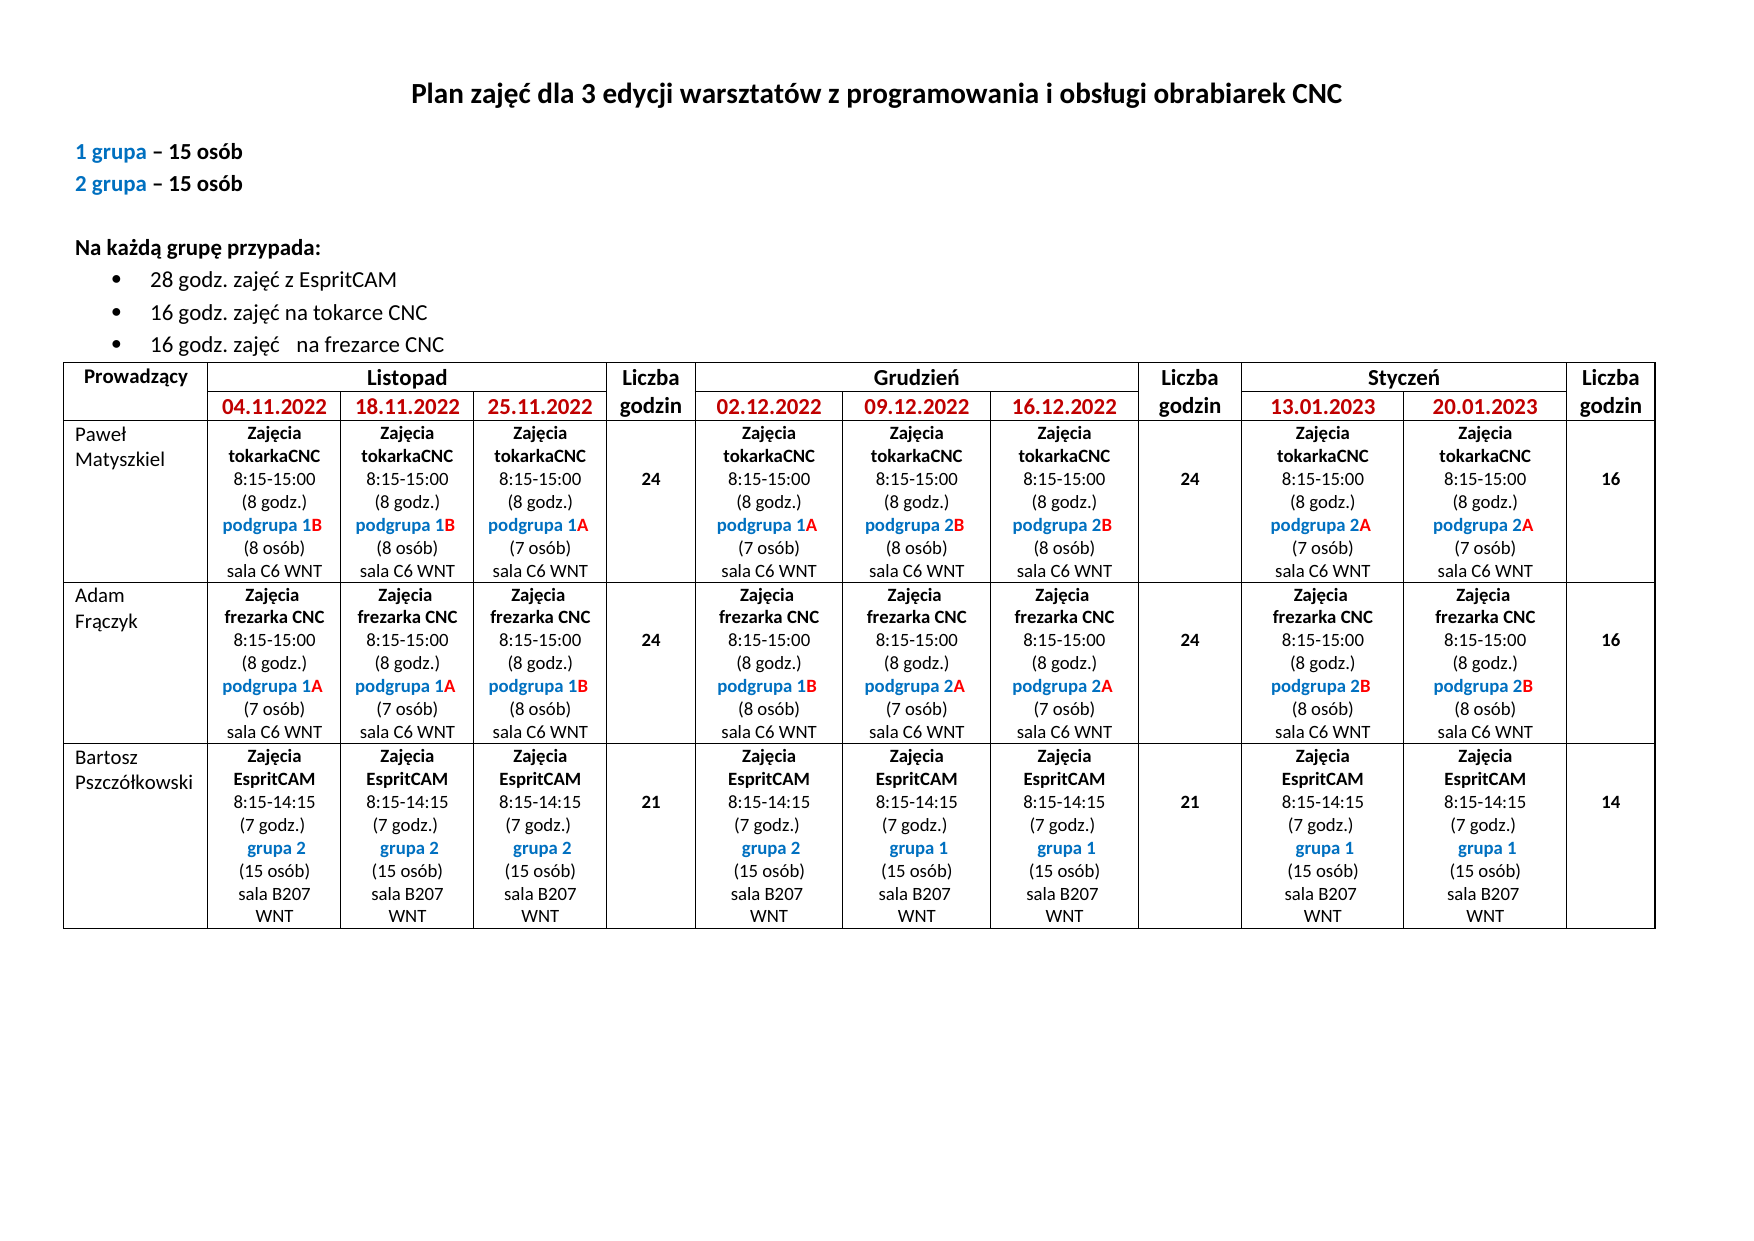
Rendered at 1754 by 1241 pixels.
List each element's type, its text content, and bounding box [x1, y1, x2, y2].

table_cell Zajęcia EspritCAM 8:15-14:15 (7 godz.) grupa 1 (15 osób) sala B207 WNT [1404, 744, 1566, 927]
table_header Liczba godzin [607, 363, 695, 420]
text 2 grupa – 15 osób [75, 169, 1679, 197]
list 16 godz. zajęć na tokarce CNC [112, 298, 1679, 326]
table_cell Paweł Matyszkiel [64, 421, 207, 582]
table_cell 16 [1567, 421, 1654, 582]
text 1 grupa – 15 osób [75, 137, 1679, 165]
table_cell Zajęcia EspritCAM 8:15-14:15 (7 godz.) grupa 2 (15 osób) sala B207 WNT [474, 744, 606, 927]
table_cell Zajęcia EspritCAM 8:15-14:15 (7 godz.) grupa 1 (15 osób) sala B207 WNT [1242, 744, 1403, 927]
table_cell Zajęcia tokarkaCNC 8:15-15:00 (8 godz.) podgrupa 1B (8 osób) sala C6 WNT [208, 421, 340, 582]
table_cell 09.12.2022 [843, 392, 990, 420]
table_cell Zajęcia EspritCAM 8:15-14:15 (7 godz.) grupa 2 (15 osób) sala B207 WNT [341, 744, 473, 927]
table_cell 14 [1567, 744, 1654, 927]
table_cell 16 [1567, 583, 1654, 743]
table_cell 16.12.2022 [991, 392, 1138, 420]
table_cell Zajęcia tokarkaCNC 8:15-15:00 (8 godz.) podgrupa 1A (7 osób) sala C6 WNT [474, 421, 606, 582]
table_cell Zajęcia tokarkaCNC 8:15-15:00 (8 godz.) podgrupa 2A (7 osób) sala C6 WNT [1404, 421, 1566, 582]
table_header Liczba godzin [1567, 363, 1654, 420]
table_cell Zajęcia frezarka CNC 8:15-15:00 (8 godz.) podgrupa 2A (7 osób) sala C6 WNT [843, 583, 990, 743]
table_cell 24 [1139, 421, 1241, 582]
table_header Listopad [208, 363, 606, 391]
table_cell Zajęcia frezarka CNC 8:15-15:00 (8 godz.) podgrupa 1B (8 osób) sala C6 WNT [696, 583, 842, 743]
table_cell 21 [607, 744, 695, 927]
table_cell 18.11.2022 [341, 392, 473, 420]
table_cell Zajęcia EspritCAM 8:15-14:15 (7 godz.) grupa 1 (15 osób) sala B207 WNT [991, 744, 1138, 927]
table_header Styczeń [1242, 363, 1566, 391]
table_cell 20.01.2023 [1404, 392, 1566, 420]
table_cell Zajęcia tokarkaCNC 8:15-15:00 (8 godz.) podgrupa 2B (8 osób) sala C6 WNT [991, 421, 1138, 582]
table_cell Zajęcia tokarkaCNC 8:15-15:00 (8 godz.) podgrupa 1A (7 osób) sala C6 WNT [696, 421, 842, 582]
table_cell 24 [607, 421, 695, 582]
table_cell 25.11.2022 [474, 392, 606, 420]
table_cell Bartosz Pszczółkowski [64, 744, 207, 927]
text Plan zajęć dla 3 edycji warsztatów z programowania i obsługi obrabiarek CNC [75, 75, 1679, 111]
table_cell Zajęcia frezarka CNC 8:15-15:00 (8 godz.) podgrupa 2B (8 osób) sala C6 WNT [1404, 583, 1566, 743]
table_header Grudzień [696, 363, 1138, 391]
table_cell 02.12.2022 [696, 392, 842, 420]
table_cell Zajęcia frezarka CNC 8:15-15:00 (8 godz.) podgrupa 2A (7 osób) sala C6 WNT [991, 583, 1138, 743]
table_cell Zajęcia tokarkaCNC 8:15-15:00 (8 godz.) podgrupa 1B (8 osób) sala C6 WNT [341, 421, 473, 582]
table_cell Zajęcia frezarka CNC 8:15-15:00 (8 godz.) podgrupa 1A (7 osób) sala C6 WNT [208, 583, 340, 743]
table_cell Zajęcia tokarkaCNC 8:15-15:00 (8 godz.) podgrupa 2A (7 osób) sala C6 WNT [1242, 421, 1403, 582]
table_cell Zajęcia EspritCAM 8:15-14:15 (7 godz.) grupa 2 (15 osób) sala B207 WNT [208, 744, 340, 927]
list 28 godz. zajęć z EspritCAM [112, 266, 1679, 293]
table_header Liczba godzin [1139, 363, 1241, 420]
table_cell Zajęcia frezarka CNC 8:15-15:00 (8 godz.) podgrupa 1B (8 osób) sala C6 WNT [474, 583, 606, 743]
table_cell 24 [607, 583, 695, 743]
list 16 godz. zajęć na frezarce CNC [112, 330, 1679, 358]
table_cell Zajęcia EspritCAM 8:15-14:15 (7 godz.) grupa 1 (15 osób) sala B207 WNT [843, 744, 990, 927]
table_cell 21 [1139, 744, 1241, 927]
text Na każdą grupę przypada: [75, 233, 1679, 261]
table_cell 04.11.2022 [208, 392, 340, 420]
table_cell 24 [1139, 583, 1241, 743]
table_cell Zajęcia EspritCAM 8:15-14:15 (7 godz.) grupa 2 (15 osób) sala B207 WNT [696, 744, 842, 927]
table_cell 13.01.2023 [1242, 392, 1403, 420]
table_cell Zajęcia tokarkaCNC 8:15-15:00 (8 godz.) podgrupa 2B (8 osób) sala C6 WNT [843, 421, 990, 582]
table_cell Adam Frączyk [64, 583, 207, 743]
table_cell Zajęcia frezarka CNC 8:15-15:00 (8 godz.) podgrupa 1A (7 osób) sala C6 WNT [341, 583, 473, 743]
table_header Prowadzący [64, 363, 207, 420]
table_cell Zajęcia frezarka CNC 8:15-15:00 (8 godz.) podgrupa 2B (8 osób) sala C6 WNT [1242, 583, 1403, 743]
